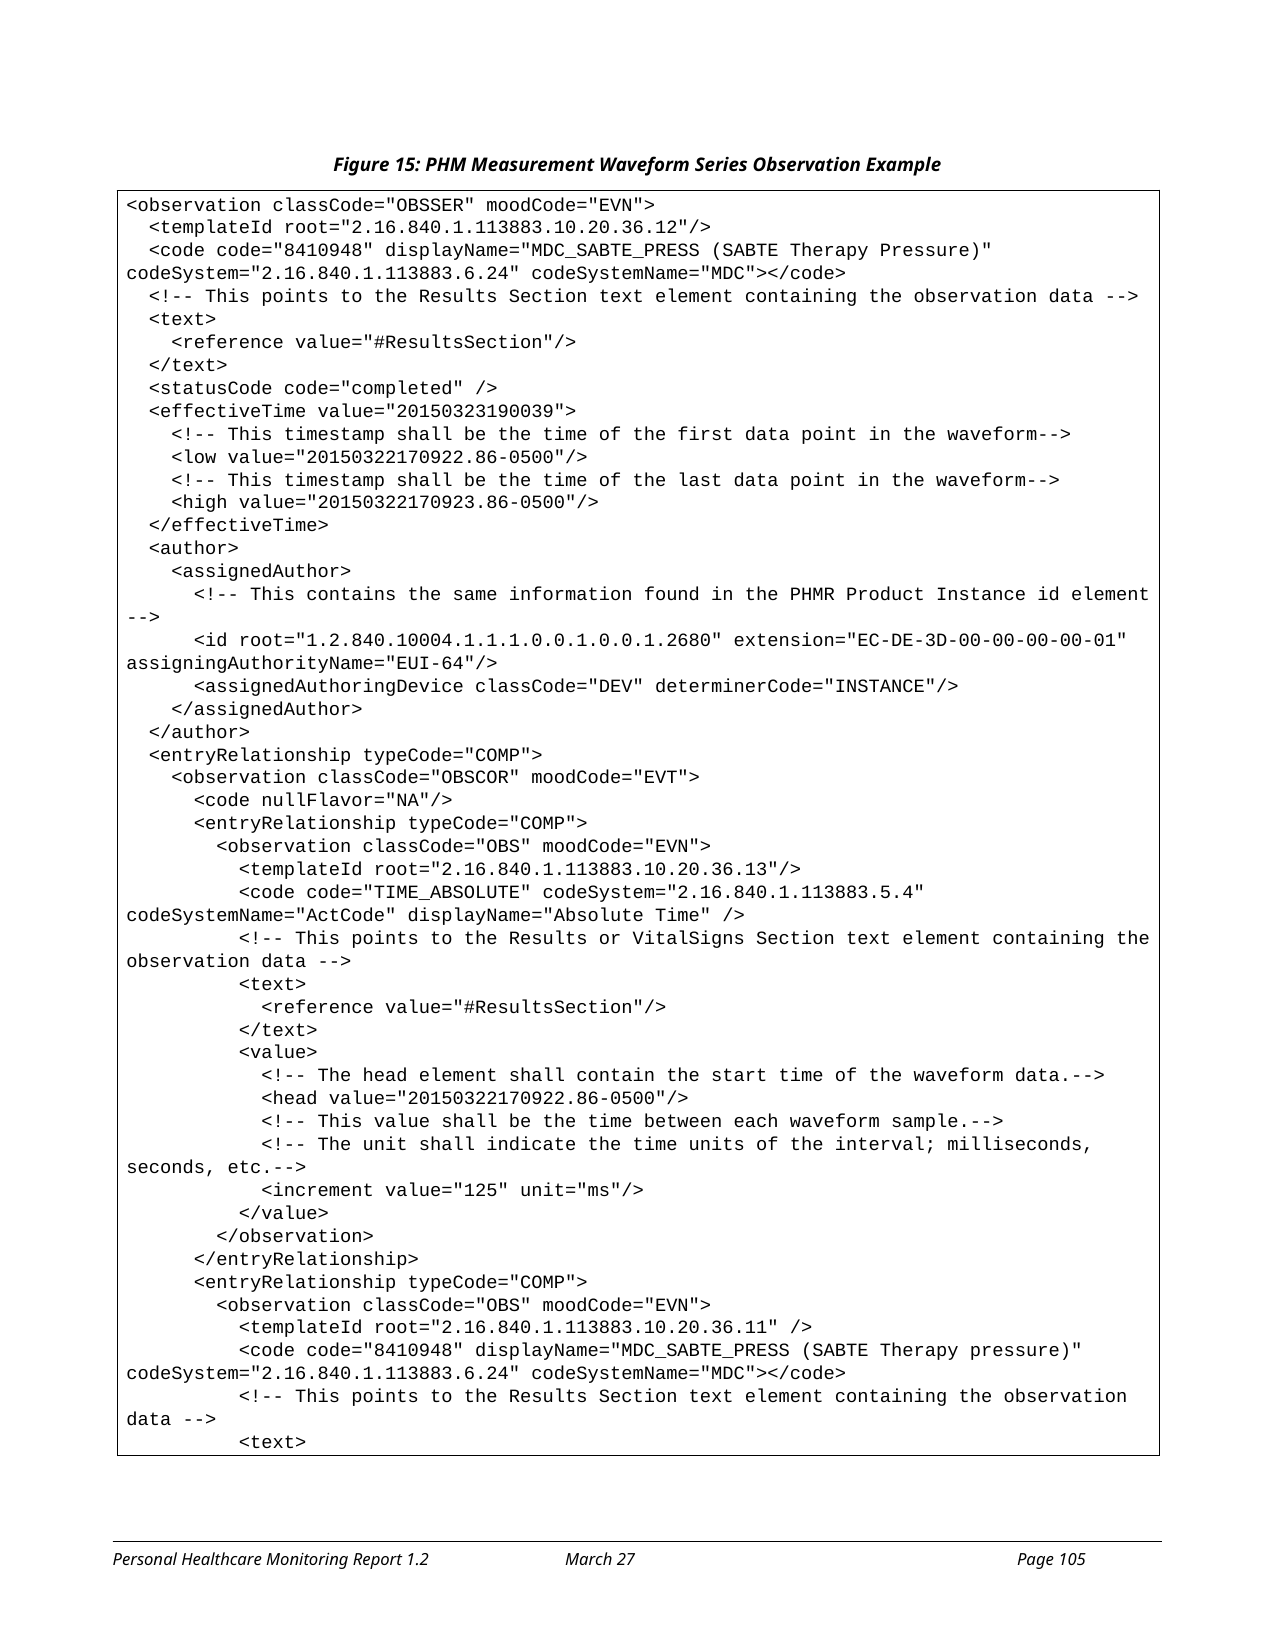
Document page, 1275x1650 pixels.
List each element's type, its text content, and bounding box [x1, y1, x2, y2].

text <effectiveTime value="20150323190039"> [118, 396, 1159, 419]
text <!-- This timestamp shall be the time of the first data point in the waveform--> [118, 419, 1159, 442]
text <!-- This contains the same information found in the PHMR Product Instance id element --> [118, 579, 1159, 625]
text <head value="20150322170922.86-0500"/> [118, 1083, 1159, 1106]
text <assignedAuthoringDevice classCode="DEV" determinerCode="INSTANCE"/> [118, 671, 1159, 694]
text </value> [118, 1198, 1159, 1221]
text <reference value="#ResultsSection"/> [118, 992, 1159, 1014]
text <code nullFlavor="NA"/> [118, 785, 1159, 808]
text <assignedAuthor> [118, 556, 1159, 579]
text <id root="1.2.840.10004.1.1.1.0.0.1.0.0.1.2680" extension="EC-DE-3D-00-00-00-00-01" assigningAuthorityName="EUI-64"/> [118, 625, 1159, 671]
text </effectiveTime> [118, 510, 1159, 533]
text <!-- The unit shall indicate the time units of the interval; milliseconds, seconds, etc.--> [118, 1129, 1159, 1175]
text </author> [118, 717, 1159, 739]
text <templateId root="2.16.840.1.113883.10.20.36.13"/> [118, 854, 1159, 877]
text <!-- This points to the Results Section text element containing the observation data --> [118, 281, 1159, 304]
text <value> [118, 1037, 1159, 1060]
text <code code="TIME_ABSOLUTE" codeSystem="2.16.840.1.113883.5.4" codeSystemName="ActCode" displayName="Absolute Time" /> [118, 877, 1159, 923]
text <observation classCode="OBS" moodCode="EVN"> [118, 1289, 1159, 1312]
text <entryRelationship typeCode="COMP"> [118, 1267, 1159, 1289]
text <entryRelationship typeCode="COMP"> [118, 808, 1159, 831]
text <!-- This timestamp shall be the time of the last data point in the waveform--> [118, 464, 1159, 487]
text <!-- This value shall be the time between each waveform sample.--> [118, 1106, 1159, 1129]
text <high value="20150322170923.86-0500"/> [118, 487, 1159, 510]
text </entryRelationship> [118, 1244, 1159, 1267]
text </text> [118, 1014, 1159, 1037]
text <reference value="#ResultsSection"/> [118, 327, 1159, 350]
text <code code="8410948" displayName="MDC_SABTE_PRESS (SABTE Therapy Pressure)" codeSystem="2.16.840.1.113883.6.24" codeSystemName="MDC"></code> [118, 235, 1159, 281]
text <text> [118, 969, 1159, 992]
text <templateId root="2.16.840.1.113883.10.20.36.11" /> [118, 1312, 1159, 1335]
text <text> [118, 1427, 1159, 1455]
text <!-- This points to the Results Section text element containing the observation data --> [118, 1381, 1159, 1427]
text <!-- The head element shall contain the start time of the waveform data.--> [118, 1060, 1159, 1083]
text </text> [118, 350, 1159, 373]
text <templateId root="2.16.840.1.113883.10.20.36.12"/> [118, 212, 1159, 235]
text <text> [118, 304, 1159, 327]
text <statusCode code="completed" /> [118, 373, 1159, 396]
text </observation> [118, 1221, 1159, 1244]
text <observation classCode="OBS" moodCode="EVN"> [118, 831, 1159, 854]
text <increment value="125" unit="ms"/> [118, 1175, 1159, 1198]
text <entryRelationship typeCode="COMP"> [118, 739, 1159, 762]
text <observation classCode="OBSSER" moodCode="EVN"> [118, 191, 1159, 212]
text <observation classCode="OBSCOR" moodCode="EVT"> [118, 762, 1159, 785]
text <low value="20150322170922.86-0500"/> [118, 442, 1159, 464]
text <!-- This points to the Results or VitalSigns Section text element containing the observation data --> [118, 923, 1159, 969]
text Figure 15: PHM Measurement Waveform Series Observation Example [126, 150, 1151, 177]
text <author> [118, 533, 1159, 556]
text <code code="8410948" displayName="MDC_SABTE_PRESS (SABTE Therapy pressure)" codeSystem="2.16.840.1.113883.6.24" codeSystemName="MDC"></code> [118, 1335, 1159, 1381]
text </assignedAuthor> [118, 694, 1159, 717]
